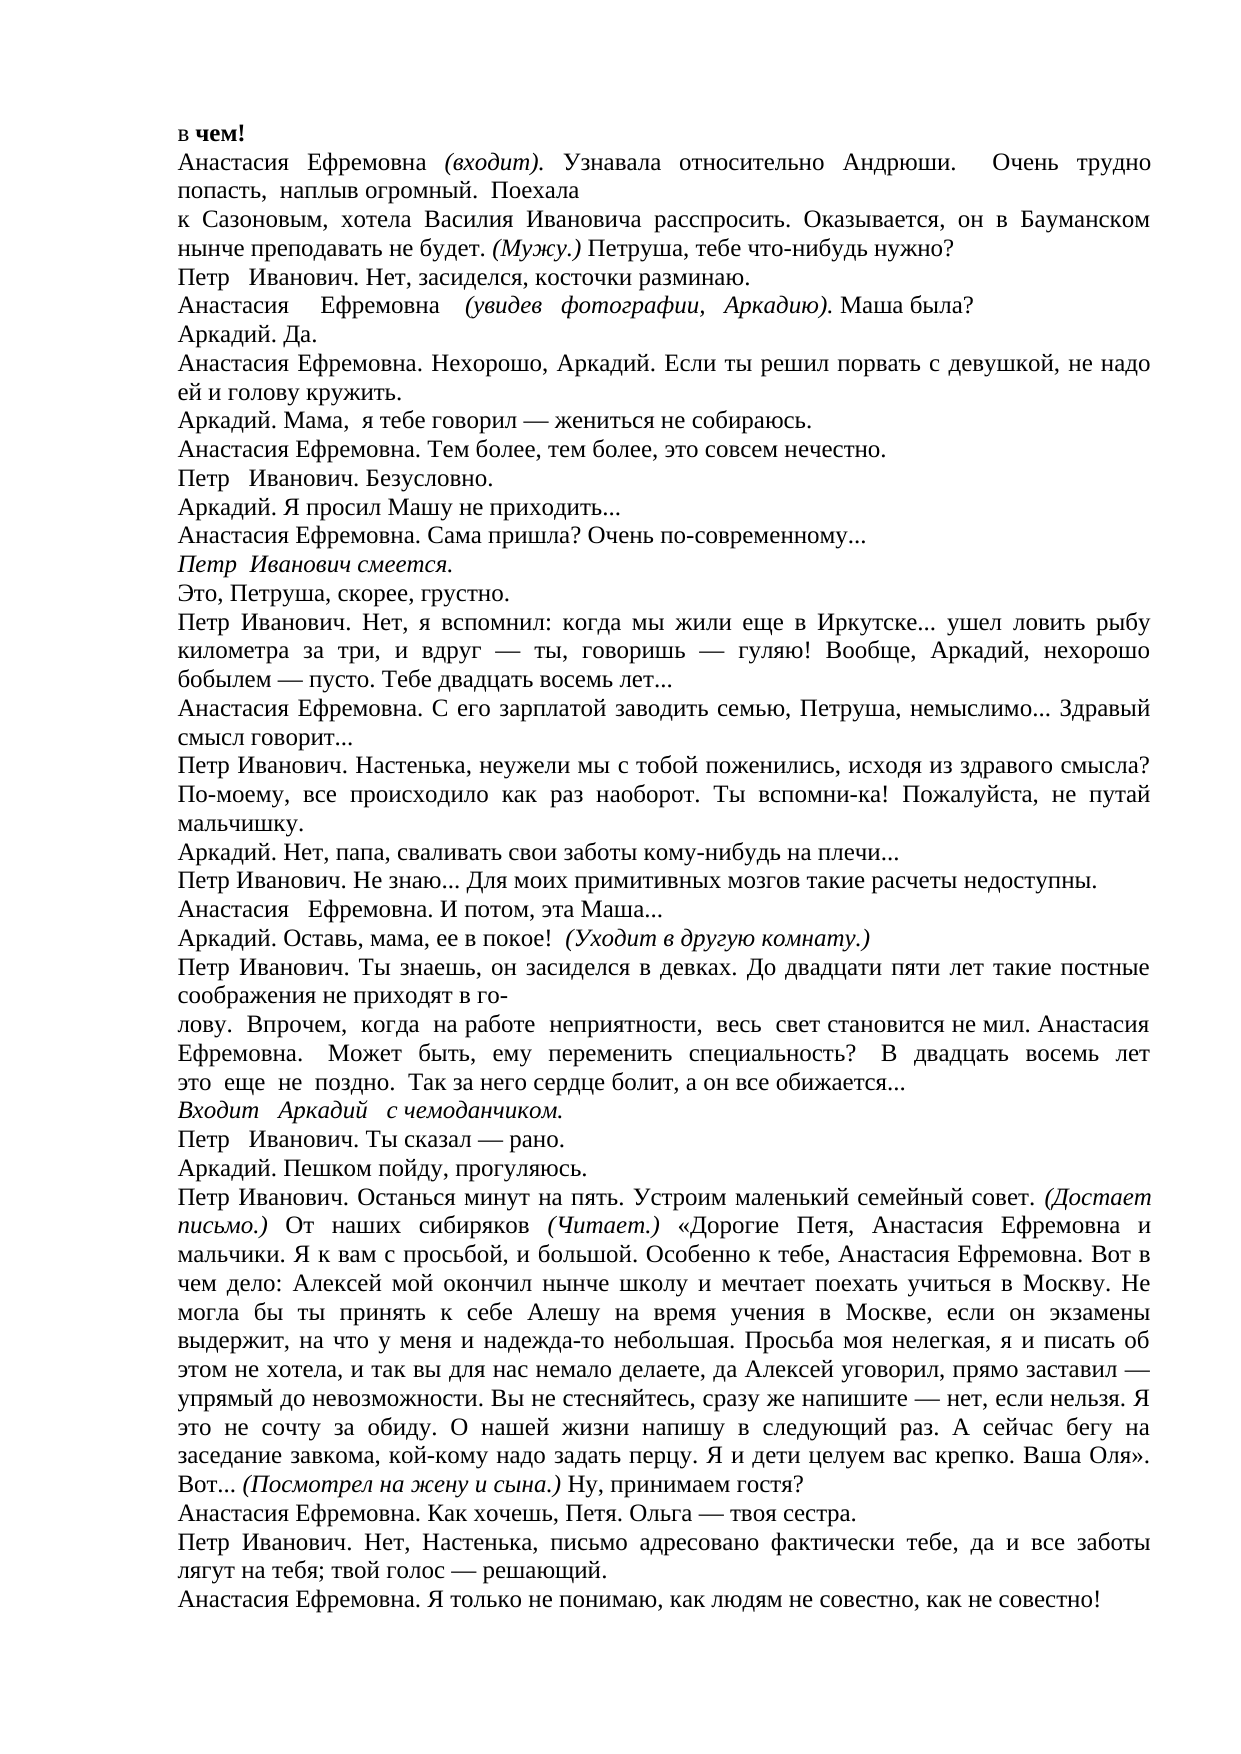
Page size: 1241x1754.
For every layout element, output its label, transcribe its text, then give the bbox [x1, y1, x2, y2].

text Петр Иванович. Нет, я вспомнил: когда мы жили еще в Иркутске... ушел ловить рыбу километра за три, и вдруг — ты, говоришь — гуляю! Вообще, Аркадий, нехорошо бобылем — пусто. Тебе двадцать восемь лет... [177, 607, 1152, 693]
text лову. Впрочем, когда на работе неприятности, весь свет становится не мил. Анастасия Ефремовна. Может быть, ему переменить специальность? В двадцать восемь лет это еще не поздно. Так за него сердце болит, а он все обижается... [177, 1009, 1152, 1096]
text Анастасия Ефремовна. Как хочешь, Петя. Ольга — твоя сестра. [177, 1498, 1152, 1527]
text Петр Иванович. Нет, Настенька, письмо адресовано фактически тебе, да и все заботы лягут на тебя; твой голос — решающий. [177, 1527, 1152, 1584]
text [177, 118, 1152, 147]
text Петр Иванович. Настенька, неужели мы с тобой поженились, исходя из здравого смысла? По-моему, все происходило как раз наоборот. Ты вспомни-ка! Пожалуйста, не путай мальчишку. [177, 751, 1152, 837]
text Анастасия Ефремовна (увидев фотографии, Аркадию). Маша была? [177, 291, 1152, 319]
text к Сазоновым, хотела Василия Ивановича расспросить. Оказывается, он в Бауманском нынче преподавать не будет. (Мужу.) Петруша, тебе что-нибудь нужно? [177, 204, 1152, 262]
text Аркадий. Мама, я тебе говорил — жениться не собираюсь. [177, 406, 1152, 434]
text Анастасия Ефремовна. И потом, эта Маша... [177, 894, 1152, 923]
text Аркадий. Нет, папа, сваливать свои заботы кому-нибудь на плечи... [177, 837, 1152, 866]
text Аркадий. Оставь, мама, ее в покое! (Уходит в другую комнату.) [177, 923, 1152, 952]
text Петр Иванович. Ты сказал — рано. [177, 1124, 1152, 1153]
text Входит Аркадий с чемоданчиком. [177, 1096, 1152, 1124]
text Анастасия Ефремовна. Я только не понимаю, как людям не совестно, как не совестно! [177, 1584, 1152, 1613]
text Анастасия Ефремовна. С его зарплатой заводить семью, Петруша, немыслимо... Здравый смысл говорит... [177, 693, 1152, 751]
text Петр Иванович. Нет, засиделся, косточки разминаю. [177, 262, 1152, 291]
text Петр Иванович. Останься минут на пять. Устроим маленький семейный совет. (Достает письмо.) От наших сибиряков (Читает.) «Дорогие Петя, Анастасия Ефремовна и мальчики. Я к вам с просьбой, и большой. Особенно к тебе, Анастасия Ефремовна. Вот в чем дело: Алексей мой окончил нынче школу и мечтает поехать учиться в Москву. Не могла бы ты принять к себе Алешу на время учения в Москве, если он экзамены выдержит, на что у меня и надежда-то небольшая. Просьба моя нелегкая, я и писать об этом не хотела, и так вы для нас немало делаете, да Алексей уговорил, прямо заставил — упрямый до невозможности. Вы не стесняйтесь, сразу же напишите — нет, если нельзя. Я это не сочту за обиду. О нашей жизни напишу в следующий раз. А сейчас бегу на заседание завкома, кой-кому надо задать перцу. Я и дети целуем вас крепко. Ваша Оля». Вот... (Посмотрел на жену и сына.) Ну, принимаем гостя? [177, 1182, 1152, 1498]
text Петр Иванович. Ты знаешь, он засиделся в девках. До двадцати пяти лет такие постные соображения не приходят в го- [177, 952, 1152, 1009]
text Это, Петруша, скорее, грустно. [177, 578, 1152, 607]
text Анастасия Ефремовна. Тем более, тем более, это совсем нечестно. [177, 434, 1152, 463]
text Анастасия Ефремовна. Сама пришла? Очень по-современному... [177, 521, 1152, 549]
text Аркадий. Я просил Машу не приходить... [177, 492, 1152, 521]
text Петр Иванович смеется. [177, 549, 1152, 578]
text Петр Иванович. Не знаю... Для моих примитивных мозгов такие расчеты недоступны. [177, 866, 1152, 894]
text Анастасия Ефремовна (входит). Узнавала относительно Андрюши. Очень трудно попасть, наплыв огромный. Поехала [177, 147, 1152, 204]
text Анастасия Ефремовна. Нехорошо, Аркадий. Если ты решил порвать с девушкой, не надо ей и голову кружить. [177, 348, 1152, 406]
text Аркадий. Да. [177, 319, 1152, 348]
text Аркадий. Пешком пойду, прогуляюсь. [177, 1153, 1152, 1182]
text Петр Иванович. Безусловно. [177, 463, 1152, 492]
